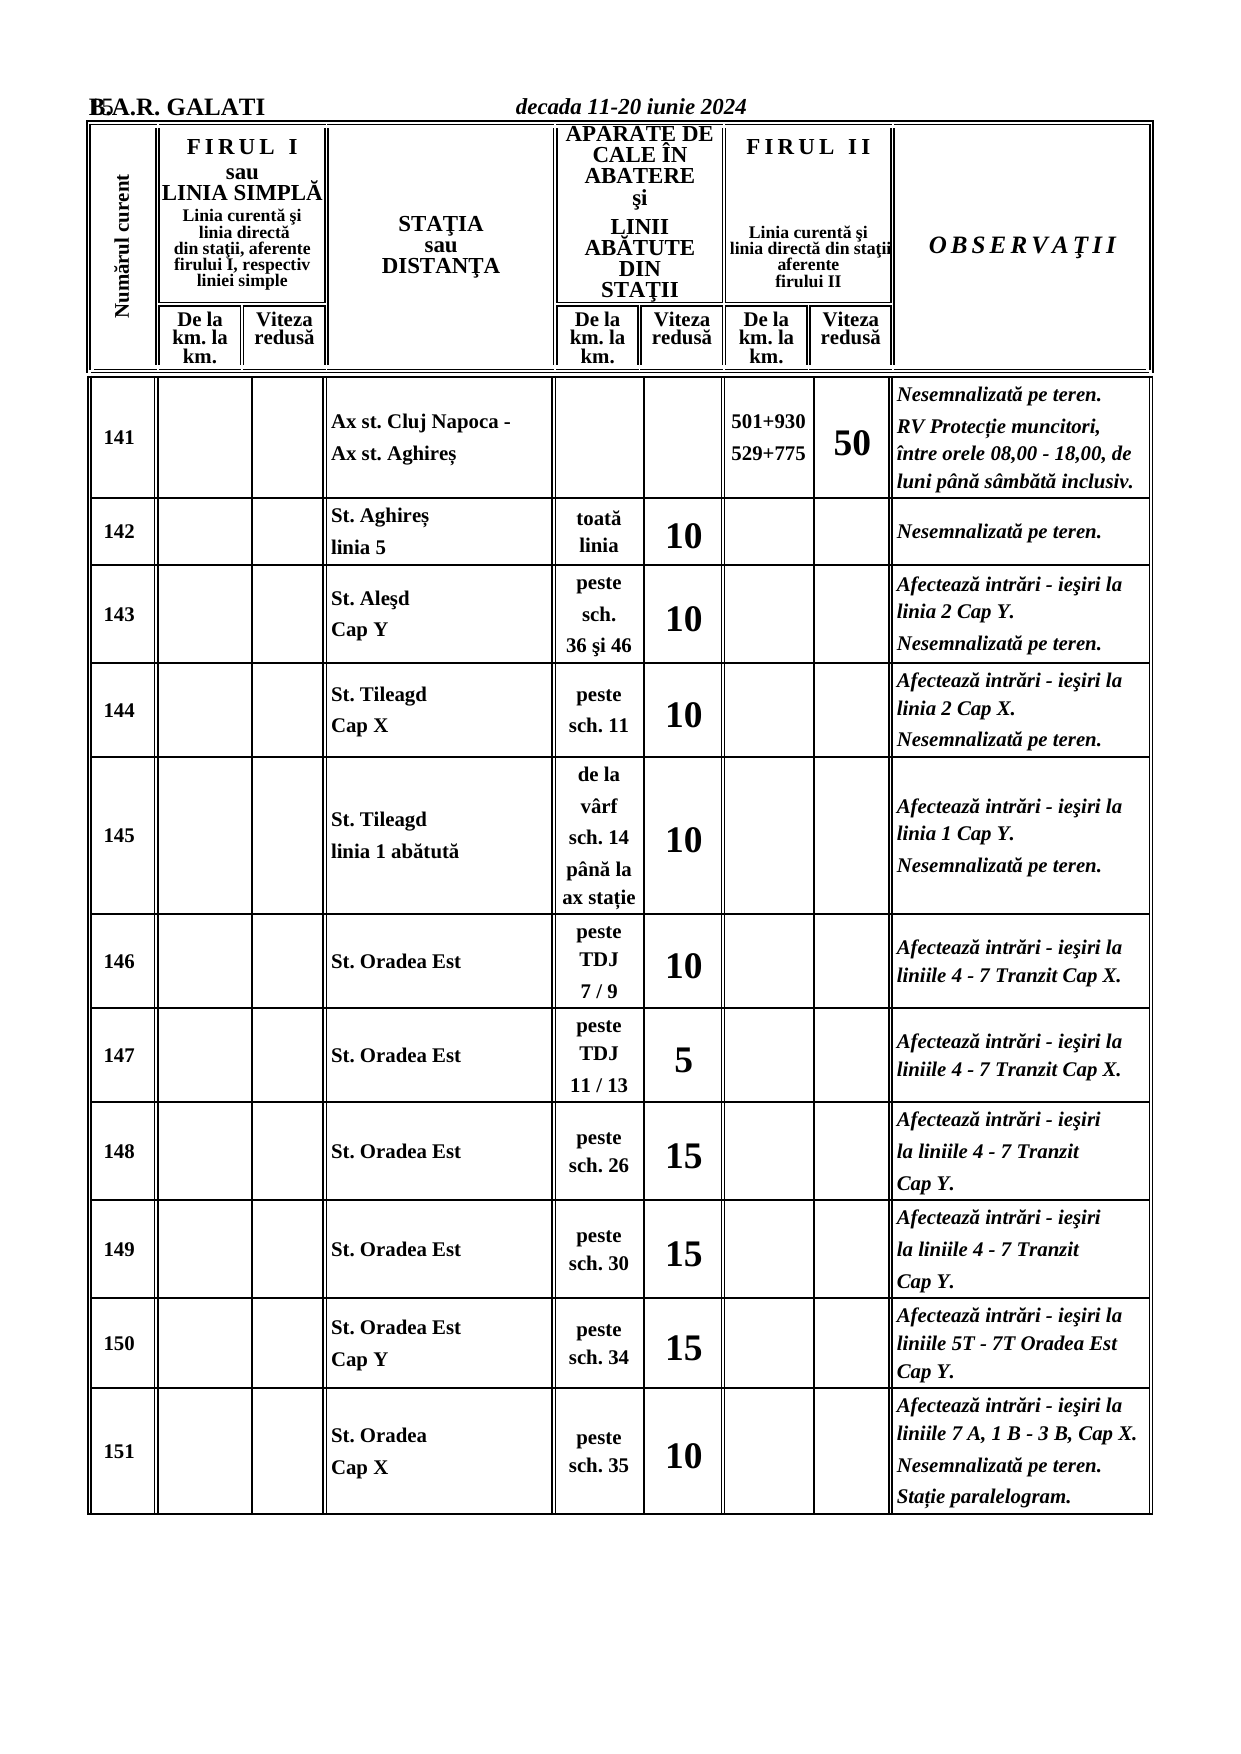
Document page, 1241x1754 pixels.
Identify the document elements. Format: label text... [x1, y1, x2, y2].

table_cell [725, 1299, 813, 1387]
table_cell [725, 1201, 813, 1297]
table_cell [159, 664, 251, 756]
table_cell [159, 1299, 251, 1387]
table_cell [815, 664, 888, 756]
table_cell [253, 499, 322, 563]
table_cell [92, 566, 154, 662]
table_cell St. Tileagd Cap X [327, 664, 551, 756]
table_cell Afectează intrări - ieşiri la linia 2 Cap Y. Nesemnalizată pe teren. [893, 566, 1149, 662]
table_cell [159, 915, 251, 1007]
table_cell [815, 1299, 888, 1387]
table_cell [92, 499, 154, 563]
table_cell [725, 566, 813, 662]
table_cell 10 [645, 915, 721, 1007]
table_cell toată linia [556, 499, 643, 563]
table_cell [159, 1389, 251, 1513]
table_cell [815, 915, 888, 1007]
table_cell [253, 1201, 322, 1297]
table_cell [253, 566, 322, 662]
table_cell [159, 1103, 251, 1199]
table_cell peste TDJ 7 / 9 [556, 915, 643, 1007]
table_cell 15 [645, 1103, 721, 1199]
table_cell St. Tileagd linia 1 abătută [327, 758, 551, 913]
table_cell [645, 378, 721, 497]
table_cell [253, 1299, 322, 1387]
table_cell [92, 1299, 154, 1387]
table_cell [92, 1201, 154, 1297]
table_cell 10 [645, 566, 721, 662]
table_cell [92, 378, 154, 497]
table_cell [253, 378, 322, 497]
table_cell [92, 1389, 154, 1513]
table_cell peste sch. 36 şi 46 [556, 566, 643, 662]
table_cell Afectează intrări - ieşiri la liniile 4 - 7 Tranzit Cap Y. [893, 1103, 1149, 1199]
table_cell Ax st. Cluj Napoca - Ax st. Aghireș [327, 378, 551, 497]
table_cell St. Oradea Est Cap Y [327, 1299, 551, 1387]
table_cell Afectează intrări - ieşiri la liniile 7 A, 1 B - 3 B, Cap X. Nesemnalizată pe teren. Stație paralelogram. [893, 1389, 1149, 1513]
table_cell peste sch. 26 [556, 1103, 643, 1199]
table_cell St. Aleşd Cap Y [327, 566, 551, 662]
table_cell [92, 758, 154, 913]
table_cell [725, 1389, 813, 1513]
table_cell [815, 1201, 888, 1297]
table_cell [253, 1009, 322, 1101]
table_cell de la vârf sch. 14 până la ax stație [556, 758, 643, 913]
table_cell 501+930 529+775 [725, 378, 813, 497]
table_cell [725, 499, 813, 563]
table_cell [815, 1009, 888, 1101]
table_cell [253, 758, 322, 913]
table_cell Afectează intrări - ieşiri la liniile 4 - 7 Tranzit Cap X. [893, 915, 1149, 1007]
table_cell Nesemnalizată pe teren. [893, 499, 1149, 563]
table_cell peste sch. 35 [556, 1389, 643, 1513]
table_cell Afectează intrări - ieşiri la linia 2 Cap X. Nesemnalizată pe teren. [893, 664, 1149, 756]
table_cell Afectează intrări - ieşiri la liniile 5T - 7T Oradea Est Cap Y. [893, 1299, 1149, 1387]
table_cell Afectează intrări - ieşiri la liniile 4 - 7 Tranzit Cap X. [893, 1009, 1149, 1101]
table_cell 10 [645, 1389, 721, 1513]
table_cell St. Oradea Est [327, 1103, 551, 1199]
table_cell [253, 915, 322, 1007]
table_cell [159, 499, 251, 563]
table_cell [159, 758, 251, 913]
table_cell [92, 664, 154, 756]
table_cell St. Aghireș linia 5 [327, 499, 551, 563]
table_cell [725, 664, 813, 756]
table_cell 10 [645, 758, 721, 913]
table_cell peste sch. 34 [556, 1299, 643, 1387]
table_cell Nesemnalizată pe teren. RV Protecție muncitori, între orele 08,00 - 18,00, de luni până sâmbătă inclusiv. [893, 378, 1149, 497]
table_cell [253, 664, 322, 756]
table_cell St. Oradea Est [327, 1201, 551, 1297]
table_cell 50 [815, 378, 888, 497]
table_cell [815, 499, 888, 563]
table_cell 15 [645, 1201, 721, 1297]
table_cell [159, 1009, 251, 1101]
table_cell [92, 1009, 154, 1101]
table_cell [253, 1103, 322, 1199]
table_cell [815, 1389, 888, 1513]
table_cell Afectează intrări - ieşiri la liniile 4 - 7 Tranzit Cap Y. [893, 1201, 1149, 1297]
table_cell [725, 1009, 813, 1101]
table_cell St. Oradea Cap X [327, 1389, 551, 1513]
table_cell [159, 378, 251, 497]
table_cell [815, 1103, 888, 1199]
table_cell [556, 378, 643, 497]
table_cell St. Oradea Est [327, 915, 551, 1007]
table_cell Afectează intrări - ieşiri la linia 1 Cap Y. Nesemnalizată pe teren. [893, 758, 1149, 913]
table_cell peste TDJ 11 / 13 [556, 1009, 643, 1101]
table_cell [725, 1103, 813, 1199]
table_cell 5 [645, 1009, 721, 1101]
table_cell [159, 1201, 251, 1297]
table_cell [159, 566, 251, 662]
table_cell 15 [645, 1299, 721, 1387]
table_cell 10 [645, 664, 721, 756]
table_cell [815, 758, 888, 913]
table_cell [92, 915, 154, 1007]
table_cell [92, 1103, 154, 1199]
table_cell peste sch. 11 [556, 664, 643, 756]
table_cell peste sch. 30 [556, 1201, 643, 1297]
table_cell 10 [645, 499, 721, 563]
table_cell [815, 566, 888, 662]
table_cell [253, 1389, 322, 1513]
table_cell St. Oradea Est [327, 1009, 551, 1101]
table_cell [725, 758, 813, 913]
table_cell [725, 915, 813, 1007]
